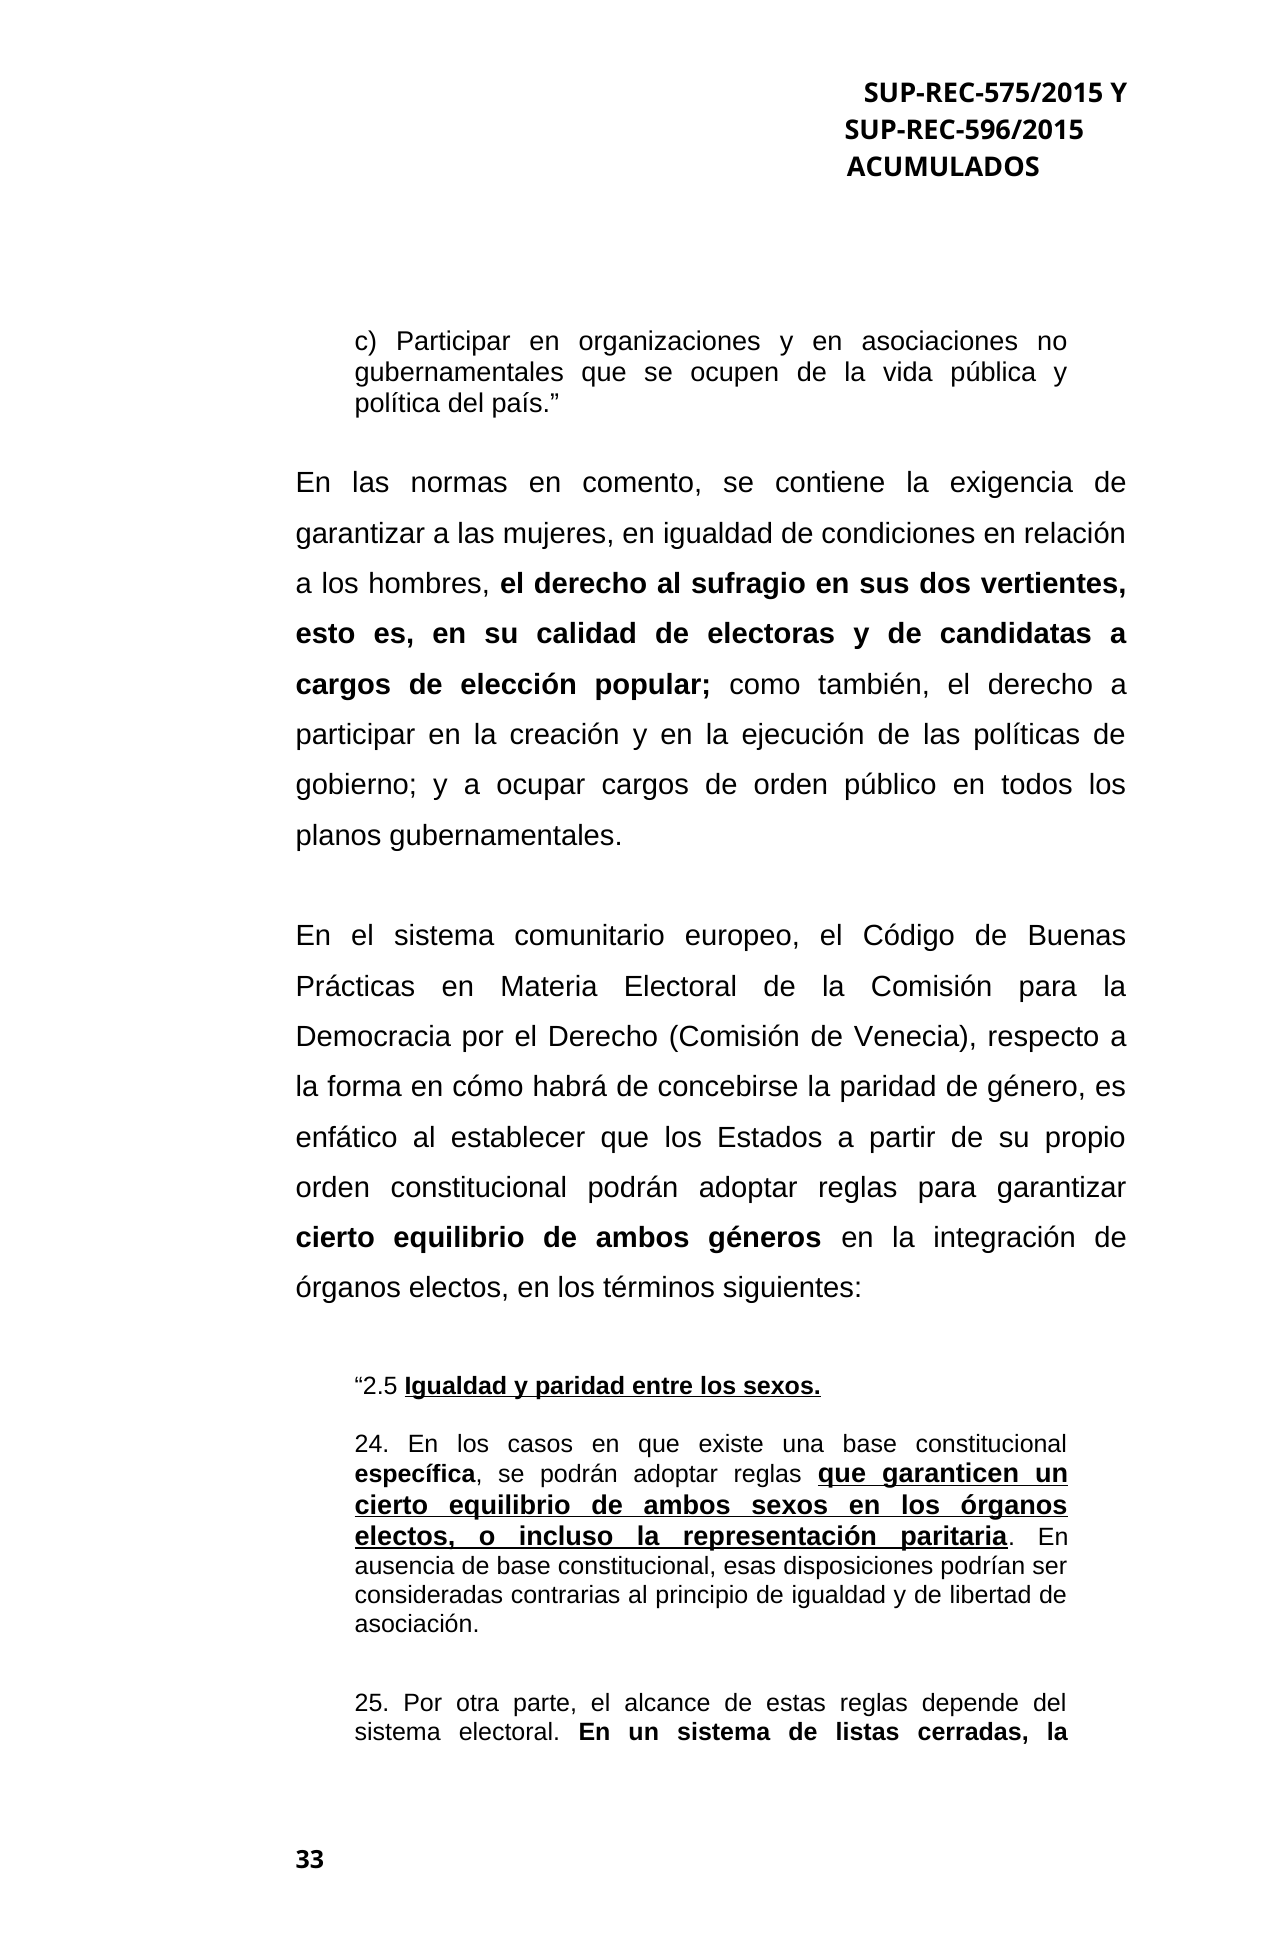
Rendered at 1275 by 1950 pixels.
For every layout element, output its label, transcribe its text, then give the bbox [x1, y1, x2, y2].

text En el sistema comunitario europeo, el Código de Buenas Prácticas en Materia Electoral de la Comisión para la Democracia por el Derecho (Comisión de Venecia), respecto a la forma en cómo habrá de concebirse la paridad de género, es enfático al establecer que los Estados a partir de su propio orden constitucional podrán adoptar reglas para garantizar cierto equilibrio de ambos géneros en la integración de órganos electos, en los términos siguientes: [295, 918, 1127, 1304]
text En las normas en comento, se contiene la exigencia de garantizar a las mujeres, en igualdad de condiciones en relación a los hombres, el derecho al sufragio en sus dos vertientes, esto es, en su calidad de electoras y de candidatas a cargos de elección popular; como también, el derecho a participar en la creación y en la ejecución de las políticas de gobierno; y a ocupar cargos de orden público en todos los planos gubernamentales. [295, 466, 1127, 851]
text “2.5 Igualdad y paridad entre los sexos. [354, 1371, 1068, 1400]
text 24. En los casos en que existe una base constitucional específica, se podrán adoptar reglas que garanticen un cierto equilibrio de ambos sexos en los órganos electos, o incluso la representación paritaria. En ausencia de base constitucional, esas disposiciones podrían ser consideradas contrarias al principio de igualdad y de libertad de asociación. [354, 1517, 1068, 1637]
text 24. En los casos en que existe una base constitucional específica, se podrán adoptar reglas que garanticen un cierto equilibrio de ambos sexos en los órganos electos, o incluso la representación paritaria. En ausencia de base constitucional, esas disposiciones podrían ser consideradas contrarias al principio de igualdad y de libertad de asociación. [354, 1429, 1068, 1516]
text c) Participar en organizaciones y en asociaciones no gubernamentales que se ocupen de la vida pública y política del país.” [354, 325, 1068, 419]
